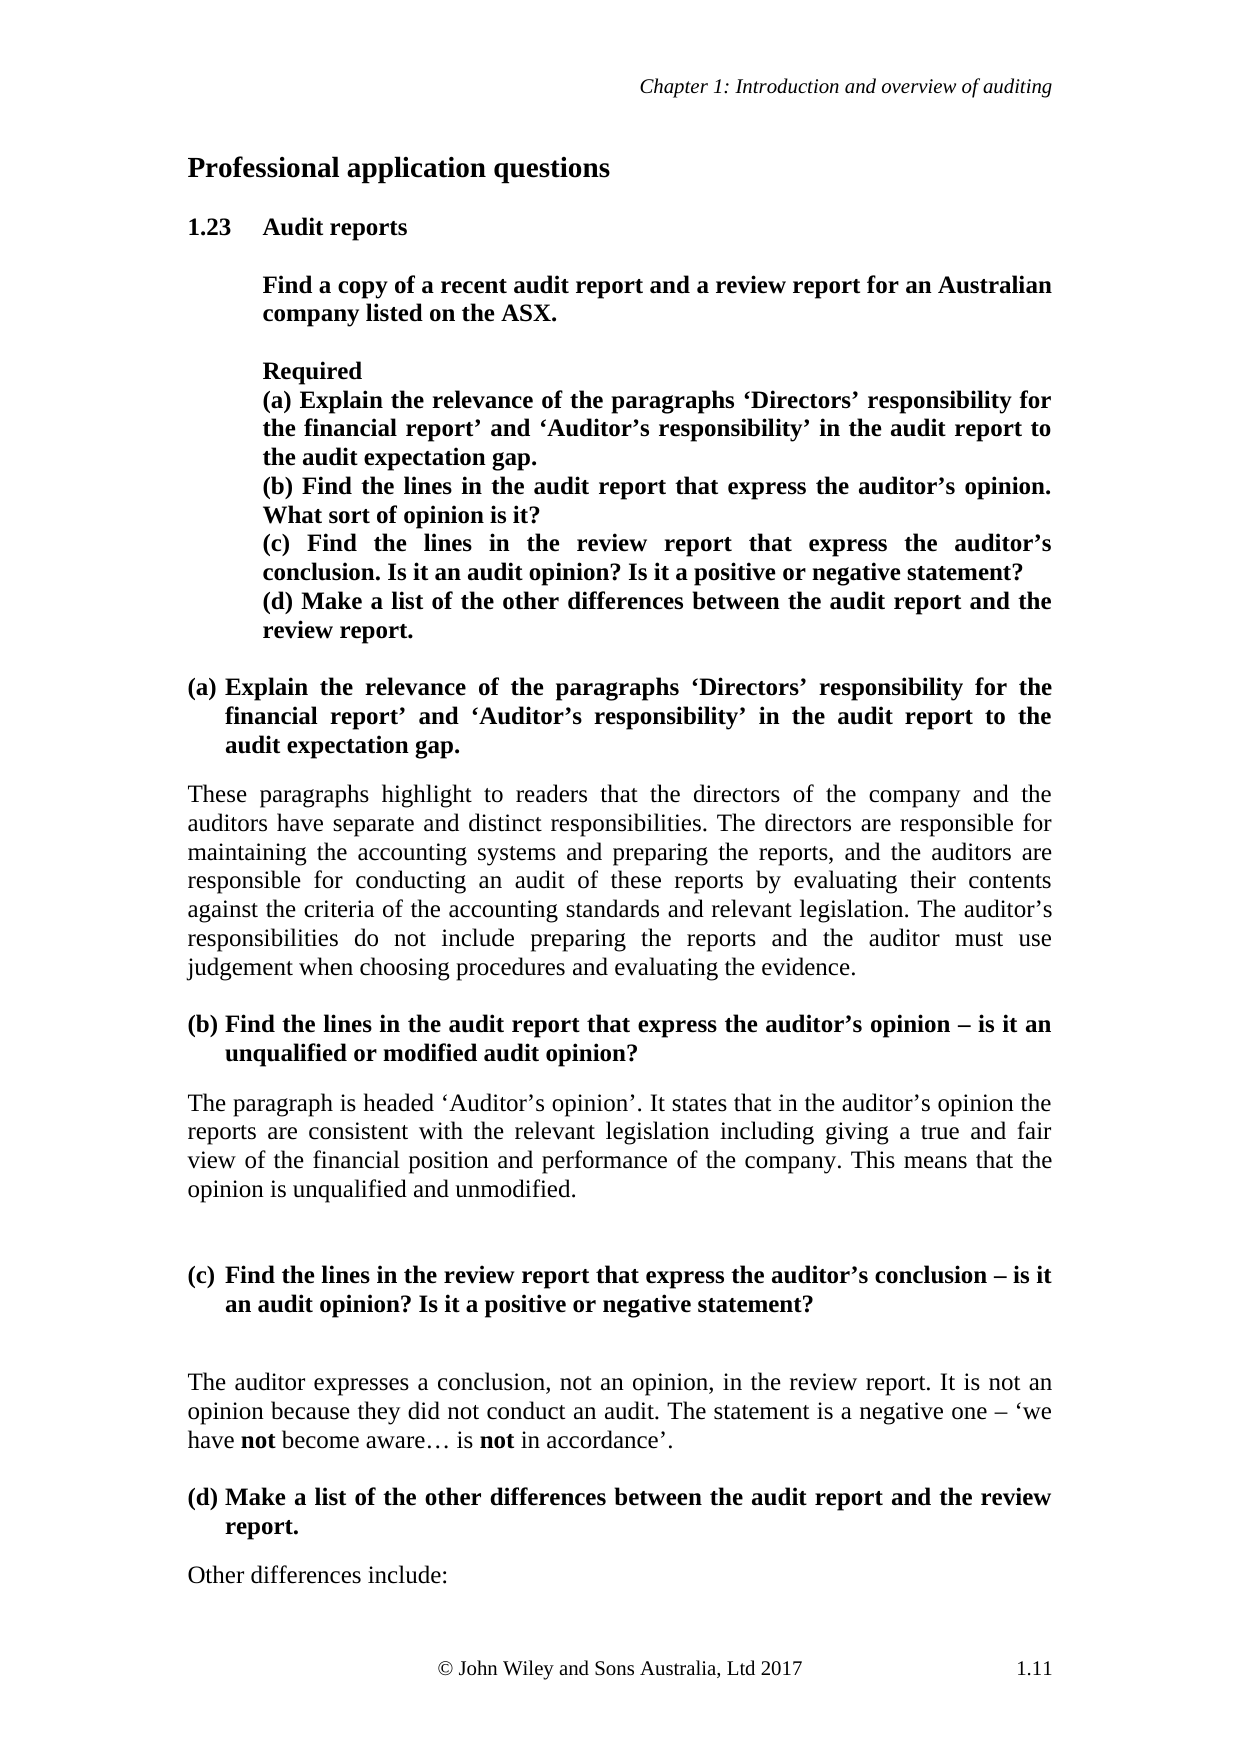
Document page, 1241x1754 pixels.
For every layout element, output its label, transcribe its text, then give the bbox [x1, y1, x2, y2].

text 1.23 Audit reports [187, 212, 1053, 241]
text The auditor expresses a conclusion, not an opinion, in the review report. It is not an opinion because they did not conduct an audit. The statement is a negative one – ‘we have not become aware… is not in accordance’. [187, 1367, 1053, 1453]
text Find a copy of a recent audit report and a review report for an Australian company listed on the ASX. [262, 270, 1053, 327]
list Find the lines in the audit report that express the auditor’s opinion – is it an unqualified or modified audit opinion? [187, 1009, 1053, 1067]
text Professional application questions [187, 150, 1053, 183]
text Required [262, 356, 1053, 385]
text The paragraph is headed ‘Auditor’s opinion’. It states that in the auditor’s opinion the reports are consistent with the relevant legislation including giving a true and fair view of the financial position and performance of the company. This means that the opinion is unqualified and unmodified. [187, 1088, 1053, 1203]
list Make a list of the other differences between the audit report and the review report. [187, 1482, 1053, 1540]
text These paragraphs highlight to readers that the directors of the company and the auditors have separate and distinct responsibilities. The directors are responsible for maintaining the accounting systems and preparing the reports, and the auditors are responsible for conducting an audit of these reports by evaluating their contents against the criteria of the accounting standards and relevant legislation. The auditor’s responsibilities do not include preparing the reports and the auditor must use judgement when choosing procedures and evaluating the evidence. [187, 779, 1053, 981]
text (a) Explain the relevance of the paragraphs ‘Directors’ responsibility for the financial report’ and ‘Auditor’s responsibility’ in the audit report to the audit expectation gap. [262, 385, 1053, 471]
text (b) Find the lines in the audit report that express the auditor’s opinion. What sort of opinion is it? [262, 471, 1053, 528]
list Find the lines in the review report that express the auditor’s conclusion – is it an audit opinion? Is it a positive or negative statement? [187, 1260, 1053, 1318]
list Explain the relevance of the paragraphs ‘Directors’ responsibility for the financial report’ and ‘Auditor’s responsibility’ in the audit report to the audit expectation gap. [187, 672, 1053, 758]
text (d) Make a list of the other differences between the audit report and the review report. [262, 586, 1053, 643]
text Other differences include: [187, 1561, 1053, 1589]
text (c) Find the lines in the review report that express the auditor’s conclusion. Is it an audit opinion? Is it a positive or negative statement? [262, 528, 1053, 586]
